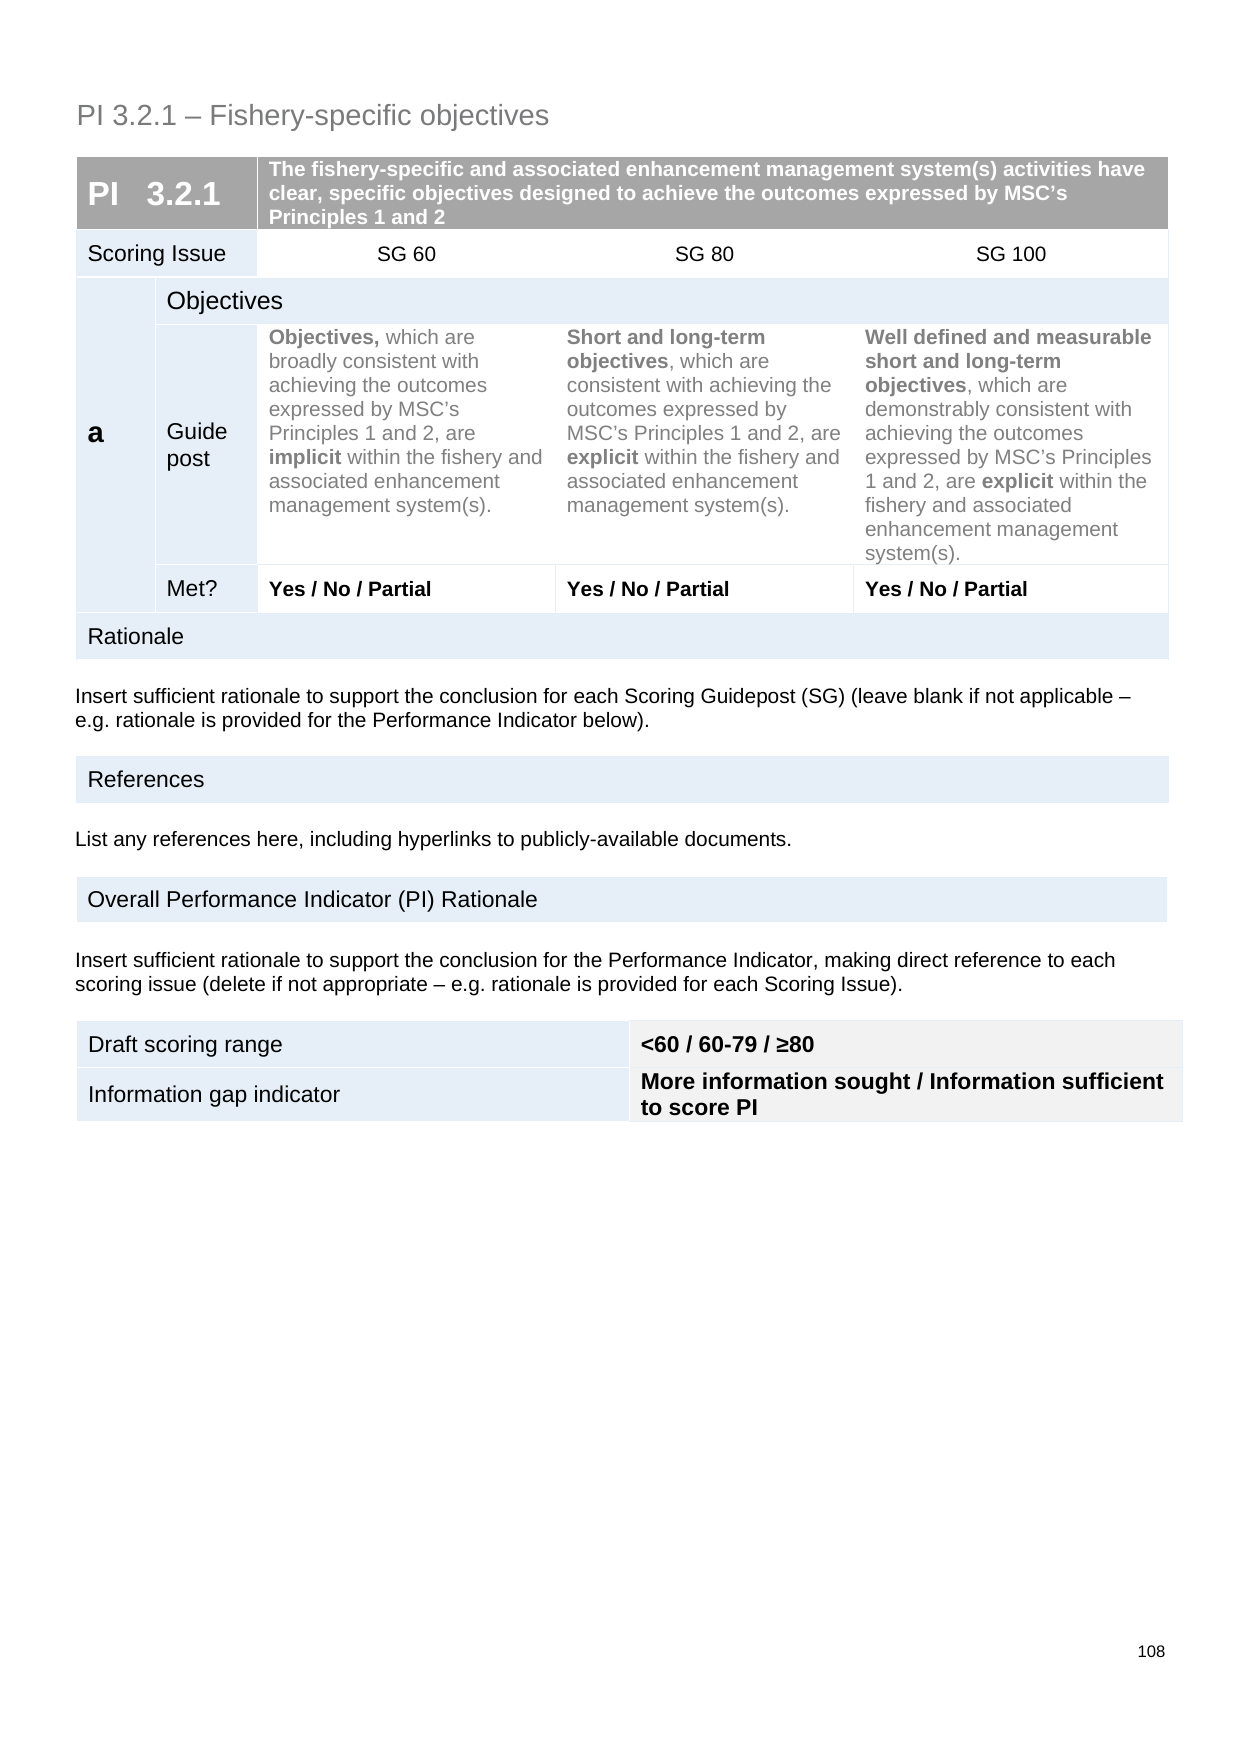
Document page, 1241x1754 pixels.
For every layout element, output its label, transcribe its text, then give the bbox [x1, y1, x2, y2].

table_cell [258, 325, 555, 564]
text List any references here, including hyperlinks to publicly-available documents. [75, 827, 1165, 851]
text Insert sufficient rationale to support the conclusion for the Performance Indicator, making direct reference to each scoring issue (delete if not appropriate – e.g. rationale is provided for each Scoring Issue). [75, 948, 1165, 996]
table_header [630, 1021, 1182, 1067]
text Insert sufficient rationale to support the conclusion for each Scoring Guidepost (SG) (leave blank if not applicable – e.g. rationale is provided for the Performance Indicator below). [75, 684, 1165, 732]
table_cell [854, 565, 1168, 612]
title PI 3.2.1 – Fishery-specific objectives [75, 98, 1165, 131]
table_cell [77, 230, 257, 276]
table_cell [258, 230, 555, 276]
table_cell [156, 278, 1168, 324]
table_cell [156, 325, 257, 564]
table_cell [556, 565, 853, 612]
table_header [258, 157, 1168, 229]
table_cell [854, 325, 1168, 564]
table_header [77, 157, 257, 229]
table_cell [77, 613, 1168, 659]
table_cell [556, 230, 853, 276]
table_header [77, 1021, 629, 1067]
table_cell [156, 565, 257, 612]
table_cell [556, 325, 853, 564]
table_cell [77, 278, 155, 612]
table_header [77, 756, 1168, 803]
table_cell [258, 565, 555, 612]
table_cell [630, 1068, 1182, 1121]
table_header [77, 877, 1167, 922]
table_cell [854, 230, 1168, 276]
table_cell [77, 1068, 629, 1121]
